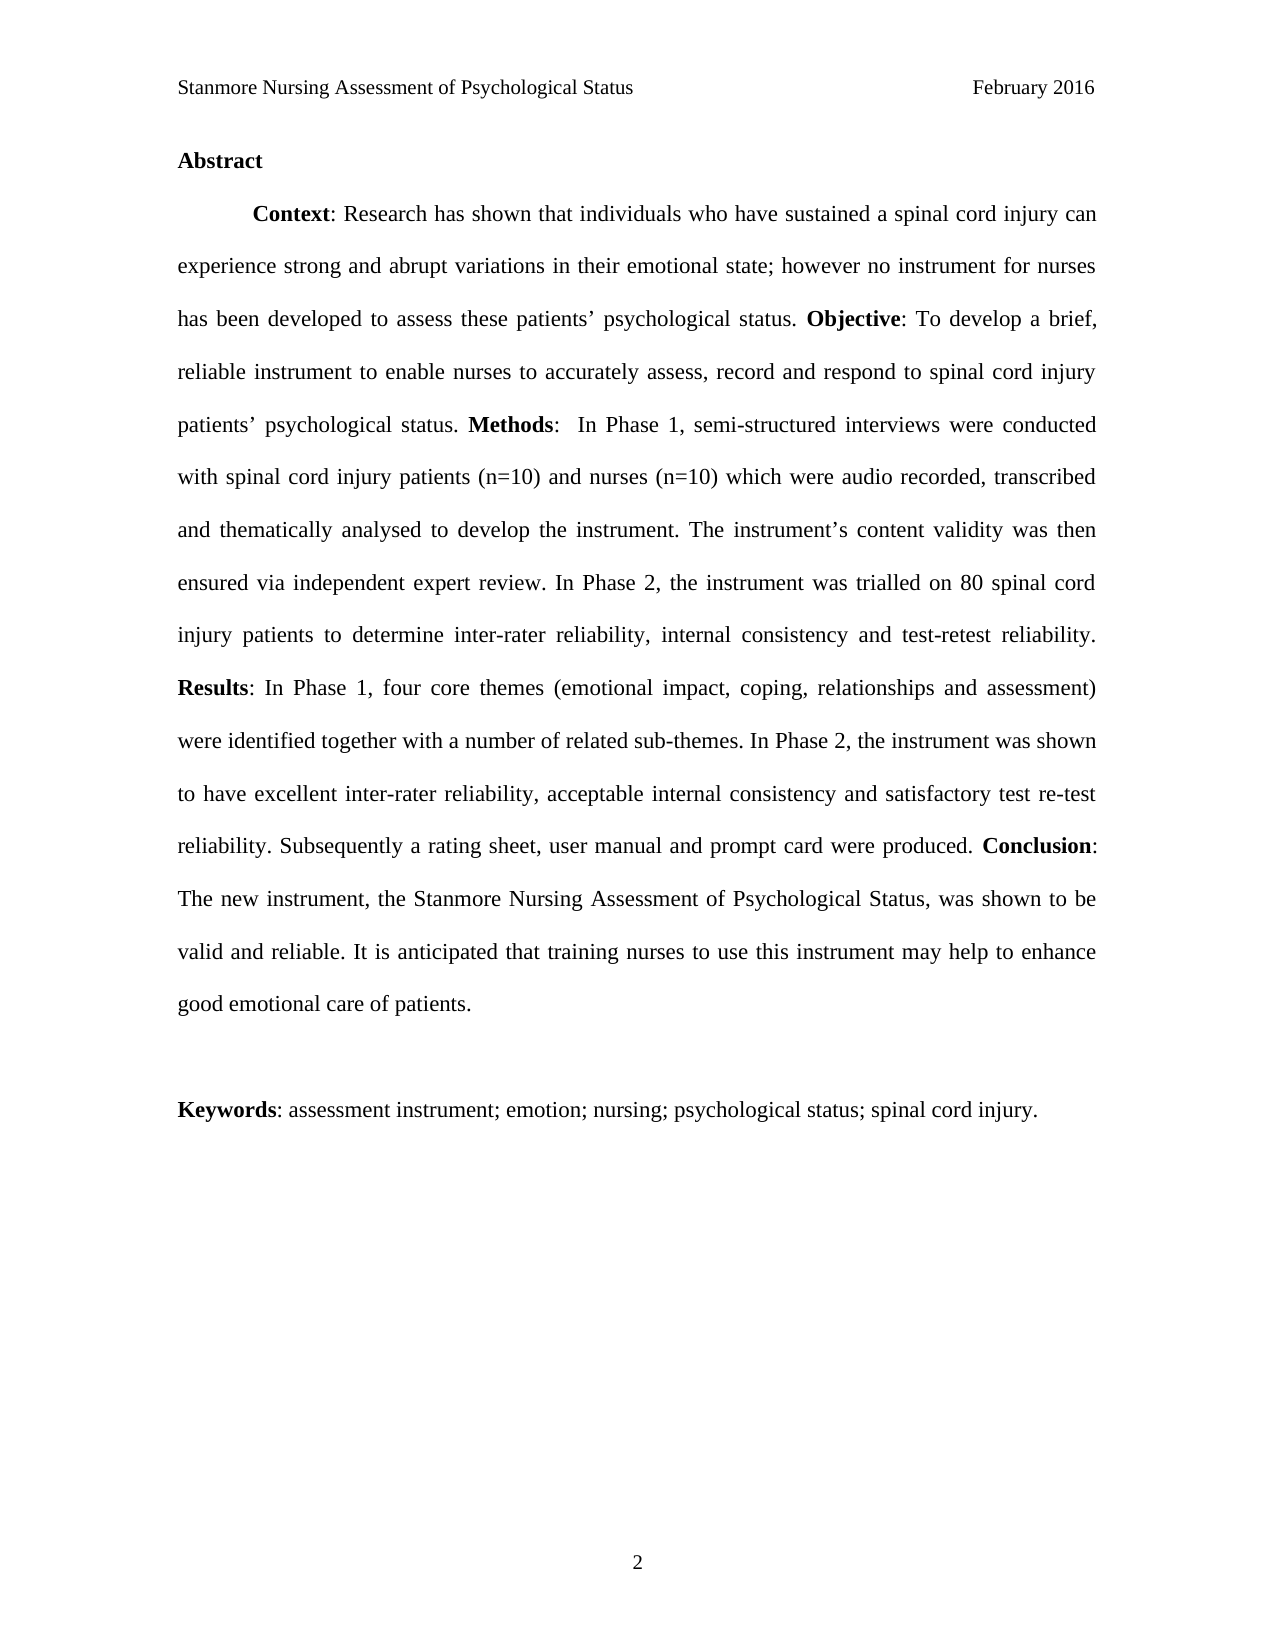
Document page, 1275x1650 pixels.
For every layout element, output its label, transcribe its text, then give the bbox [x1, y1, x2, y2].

text Context: Research has shown that individuals who have sustained a spinal cord injury can experience strong and abrupt variations in their emotional state; however no instrument for nurses has been developed to assess these patients’ psychological status. Objective: To develop a brief, reliable instrument to enable nurses to accurately assess, record and respond to spinal cord injury patients’ psychological status. Methods: In Phase 1, semi-structured interviews were conducted with spinal cord injury patients (n=10) and nurses (n=10) which were audio recorded, transcribed and thematically analysed to develop the instrument. The instrument’s content validity was then ensured via independent expert review. In Phase 2, the instrument was trialled on 80 spinal cord injury patients to determine inter-rater reliability, internal consistency and test-retest reliability. Results: In Phase 1, four core themes (emotional impact, coping, relationships and assessment) were identified together with a number of related sub-themes. In Phase 2, the instrument was shown to have excellent inter-rater reliability, acceptable internal consistency and satisfactory test re-test reliability. Subsequently a rating sheet, user manual and prompt card were produced. Conclusion: The new instrument, the Stanmore Nursing Assessment of Psychological Status, was shown to be valid and reliable. It is anticipated that training nurses to use this instrument may help to enhance good emotional care of patients. [177, 200, 1098, 1017]
text Abstract [177, 147, 1098, 173]
text Keywords: assessment instrument; emotion; nursing; psychological status; spinal cord injury. [177, 1096, 1098, 1122]
